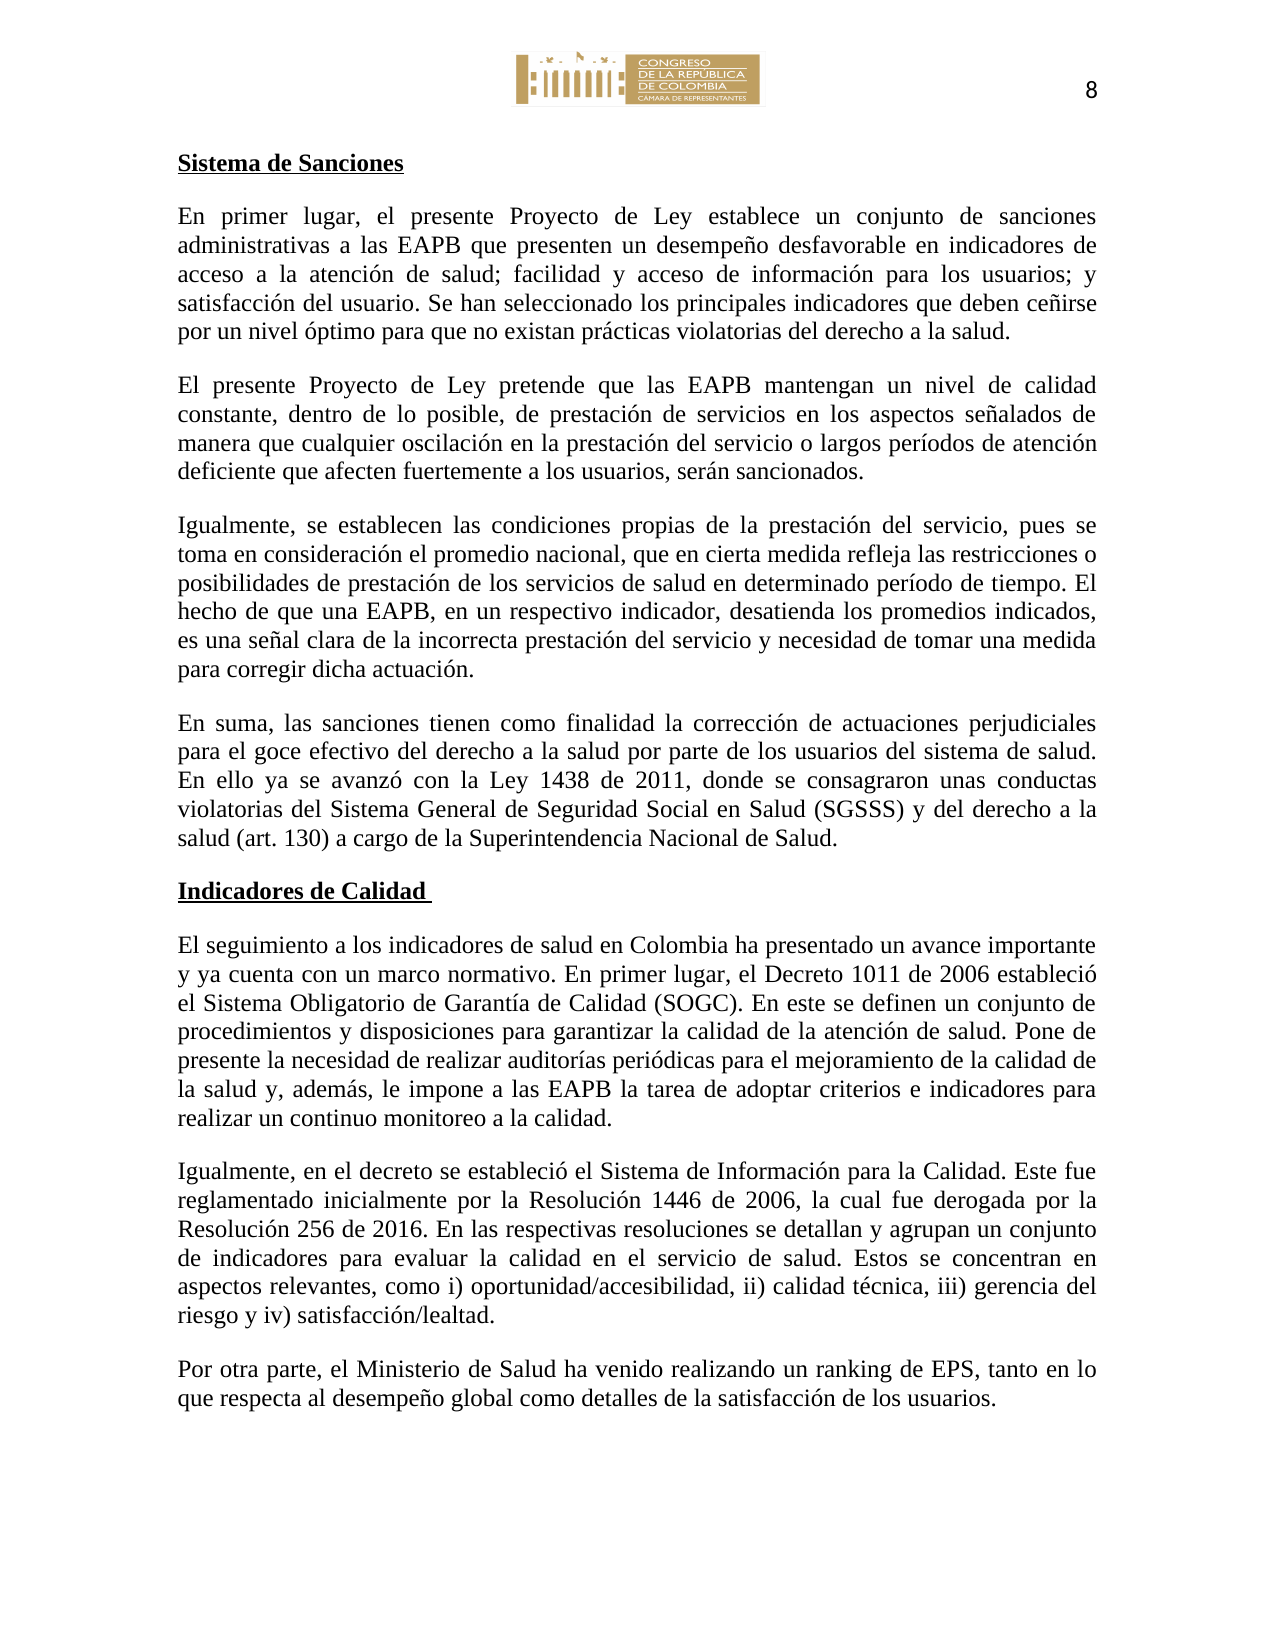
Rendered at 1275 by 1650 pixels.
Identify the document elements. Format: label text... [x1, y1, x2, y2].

list El presente Proyecto de Ley pretende que las EAPB mantengan un nivel de calidad constante, dentro de lo posible, de prestación de servicios en los aspectos señalados de manera que cualquier oscilación en la prestación del servicio o largos períodos de atención deficiente que afecten fuertemente a los usuarios, serán sancionados. [177, 370, 1098, 485]
list Igualmente, en el decreto se estableció el Sistema de Información para la Calidad. Este fue reglamentado inicialmente por la Resolución 1446 de 2006, la cual fue derogada por la Resolución 256 de 2016. En las respectivas resoluciones se detallan y agrupan un conjunto de indicadores para evaluar la calidad en el servicio de salud. Estos se concentran en aspectos relevantes, como i) oportunidad/accesibilidad, ii) calidad técnica, iii) gerencia del riesgo y iv) satisfacción/lealtad. [177, 1156, 1098, 1329]
list El seguimiento a los indicadores de salud en Colombia ha presentado un avance importante y ya cuenta con un marco normativo. En primer lugar, el Decreto 1011 de 2006 estableció el Sistema Obligatorio de Garantía de Calidad (SOGC). En este se definen un conjunto de procedimientos y disposiciones para garantizar la calidad de la atención de salud. Pone de presente la necesidad de realizar auditorías periódicas para el mejoramiento de la calidad de la salud y, además, le impone a las EAPB la tarea de adoptar criterios e indicadores para realizar un continuo monitoreo a la calidad. [177, 930, 1098, 1131]
text Indicadores de Calidad [177, 876, 1098, 905]
text Sistema de Sanciones [177, 148, 1098, 176]
list Por otra parte, el Ministerio de Salud ha venido realizando un ranking de EPS, tanto en lo que respecta al desempeño global como detalles de la satisfacción de los usuarios. [177, 1354, 1098, 1411]
list En suma, las sanciones tienen como finalidad la corrección de actuaciones perjudiciales para el goce efectivo del derecho a la salud por parte de los usuarios del sistema de salud. En ello ya se avanzó con la Ley 1438 de 2011, donde se consagraron unas conductas violatorias del Sistema General de Seguridad Social en Salud (SGSSS) y del derecho a la salud (art. 130) a cargo de la Superintendencia Nacional de Salud. [177, 708, 1098, 851]
list Igualmente, se establecen las condiciones propias de la prestación del servicio, pues se toma en consideración el promedio nacional, que en cierta medida refleja las restricciones o posibilidades de prestación de los servicios de salud en determinado período de tiempo. El hecho de que una EAPB, en un respectivo indicador, desatienda los promedios indicados, es una señal clara de la incorrecta prestación del servicio y necesidad de tomar una medida para corregir dicha actuación. [177, 510, 1098, 683]
list En primer lugar, el presente Proyecto de Ley establece un conjunto de sanciones administrativas a las EAPB que presenten un desempeño desfavorable en indicadores de acceso a la atención de salud; facilidad y acceso de información para los usuarios; y satisfacción del usuario. Se han seleccionado los principales indicadores que deben ceñirse por un nivel óptimo para que no existan prácticas violatorias del derecho a la salud. [177, 201, 1098, 345]
picture [511, 51, 766, 107]
